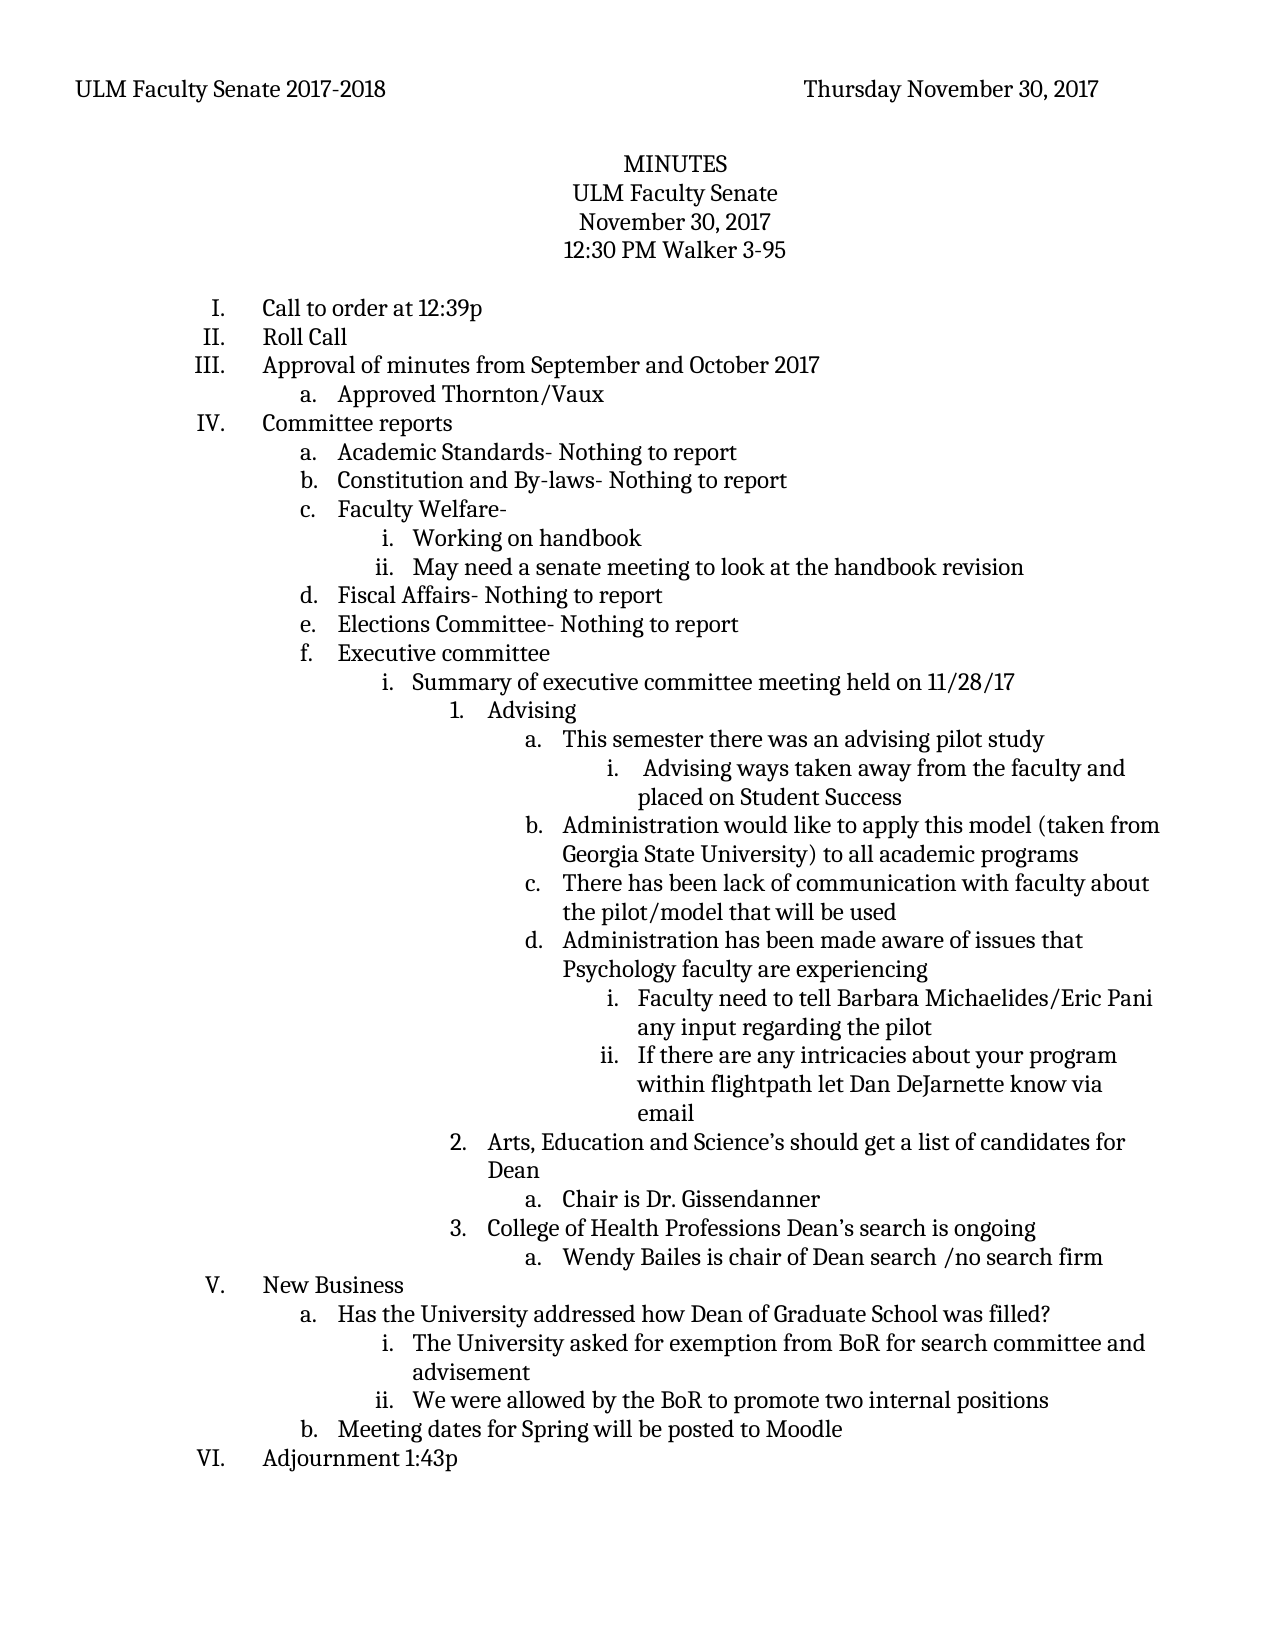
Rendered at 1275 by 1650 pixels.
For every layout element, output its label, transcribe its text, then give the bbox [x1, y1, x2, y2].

list Committee reports [225, 409, 1162, 437]
list Advising ways taken away from the faculty and placed on Student Success [619, 754, 1162, 811]
list New Business [225, 1271, 1162, 1300]
text MINUTES [187, 150, 1162, 179]
text ULM Faculty Senate [187, 179, 1162, 207]
list Adjournment 1:43p [225, 1444, 1162, 1472]
list Administration has been made aware of issues that Psychology faculty are experiencing [525, 926, 1162, 984]
list Chair is Dr. Gissendanner [525, 1185, 1162, 1214]
list Advising [450, 696, 1162, 725]
list This semester there was an advising pilot study [525, 725, 1162, 754]
list Meeting dates for Spring will be posted to Moodle [300, 1415, 1162, 1444]
list Call to order at 12:39p [225, 294, 1162, 322]
text November 30, 2017 [187, 207, 1162, 236]
list Arts, Education and Science’s should get a list of candidates for Dean [450, 1127, 1162, 1185]
list Faculty need to tell Barbara Michaelides/Eric Pani any input regarding the pilot [619, 984, 1162, 1041]
list Executive committee [300, 639, 1162, 667]
list Roll Call [225, 322, 1162, 351]
list College of Health Professions Dean’s search is ongoing [450, 1214, 1162, 1242]
list Faculty Welfare- [300, 495, 1162, 524]
list Academic Standards- Nothing to report [300, 437, 1162, 466]
list Constitution and By-laws- Nothing to report [300, 466, 1162, 495]
list May need a senate meeting to look at the handbook revision [394, 552, 1162, 581]
list There has been lack of communication with faculty about the pilot/model that will be used [525, 869, 1162, 926]
list Administration would like to apply this model (taken from Georgia State University) to all academic programs [525, 811, 1162, 869]
list Wendy Bailes is chair of Dean search /no search firm [525, 1242, 1162, 1271]
list Approved Thornton/Vaux [300, 380, 1162, 409]
list We were allowed by the BoR to promote two internal positions [394, 1386, 1162, 1415]
list Summary of executive committee meeting held on 11/28/17 [394, 667, 1162, 696]
list Elections Committee- Nothing to report [300, 610, 1162, 639]
list If there are any intricacies about your program within flightpath let Dan DeJarnette know via email [619, 1041, 1162, 1127]
list Has the University addressed how Dean of Graduate School was filled? [300, 1300, 1162, 1329]
list Working on handbook [394, 524, 1162, 552]
list Fiscal Affairs- Nothing to report [300, 581, 1162, 610]
list The University asked for exemption from BoR for search committee and advisement [394, 1329, 1162, 1386]
text 12:30 PM Walker 3-95 [187, 236, 1162, 265]
list Approval of minutes from September and October 2017 [225, 351, 1162, 380]
